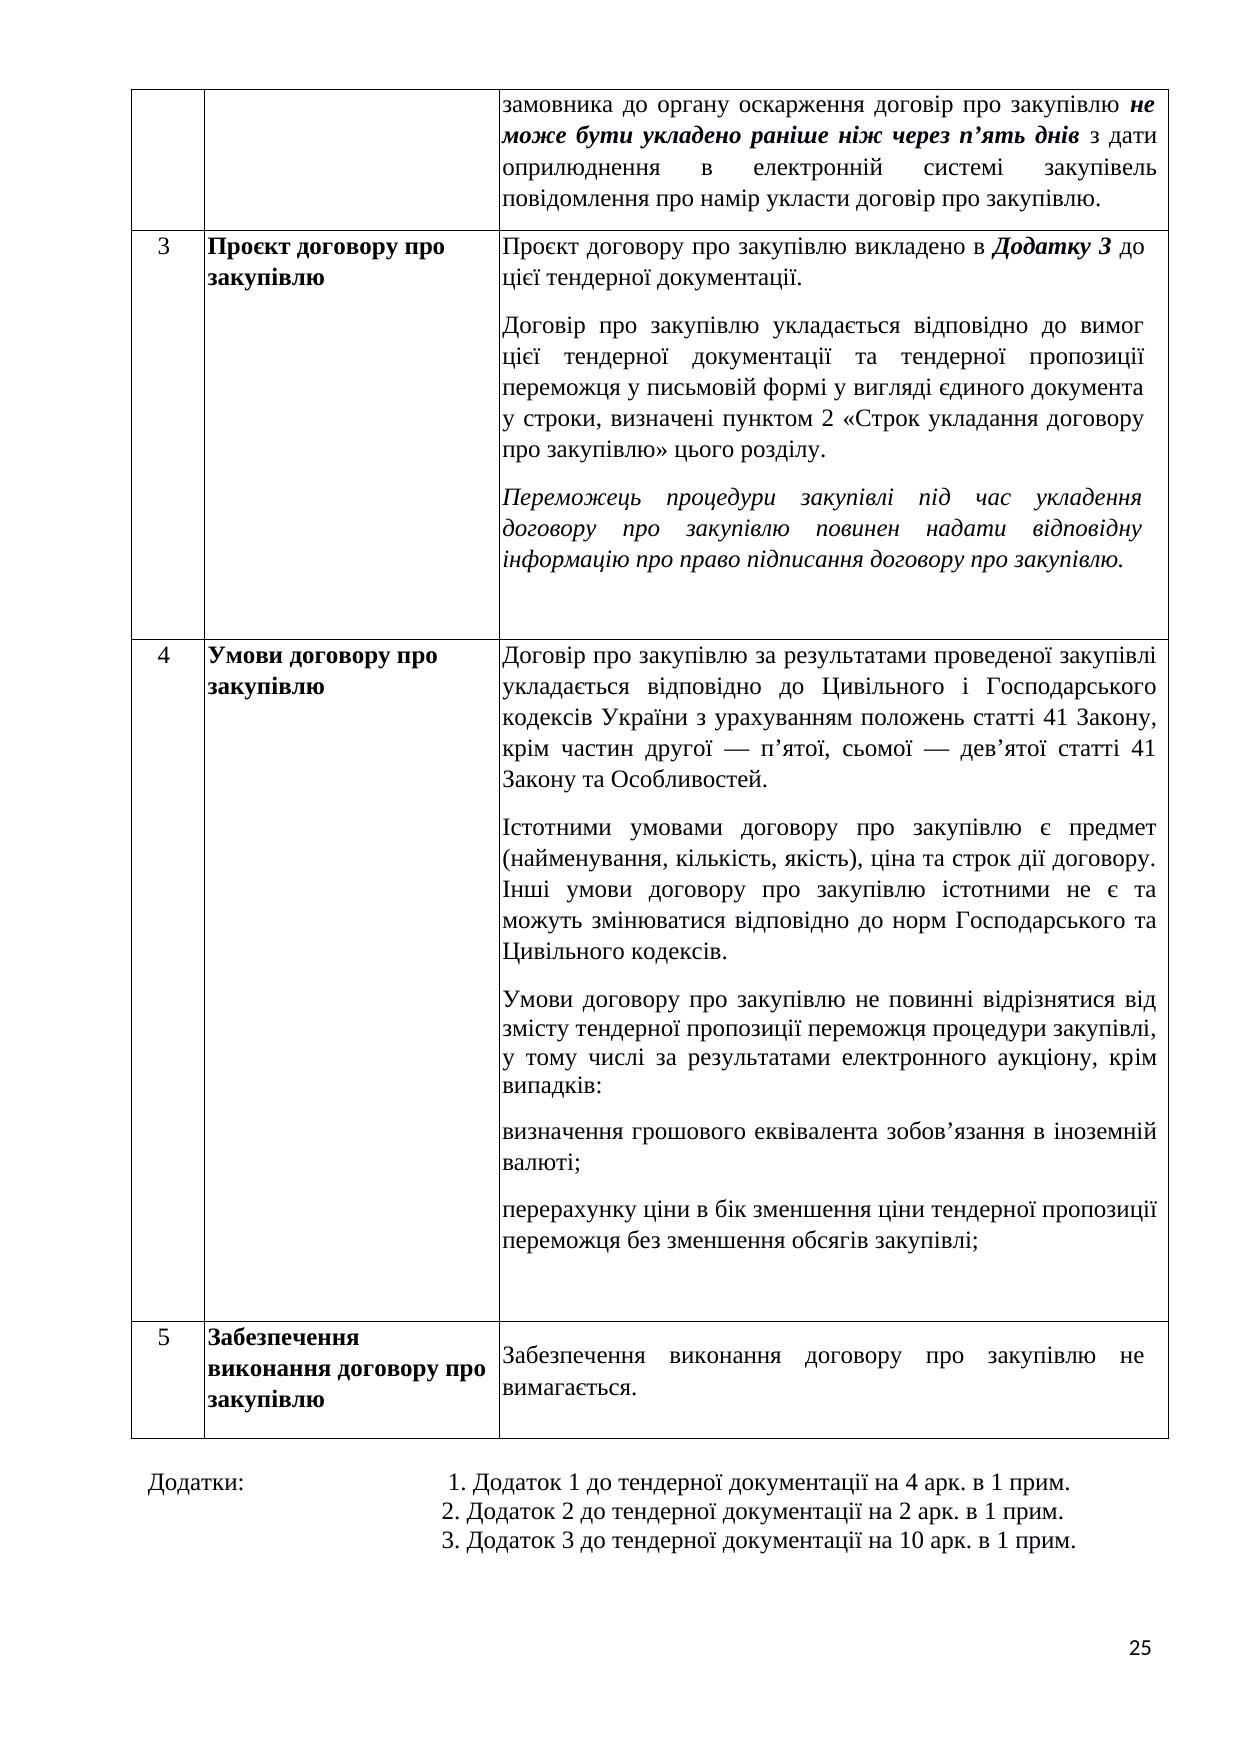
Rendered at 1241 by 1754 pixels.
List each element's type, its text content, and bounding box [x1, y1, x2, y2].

text 2. Додаток 2 до тендерної документації на 2 арк. в 1 прим. [148, 1496, 1152, 1525]
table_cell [205, 90, 499, 230]
table_cell Умови договору про закупівлю [205, 640, 499, 1321]
table_cell Забезпечення виконання договору про закупівлю не вимагається. [500, 1322, 1168, 1438]
table_cell Проєкт договору про закупівлю викладено в Додатку 3 до цієї тендерної документації. Договір про закупівлю укладається відповідно до вимог цієї тендерної документації та тендерної пропозиції переможця у письмовій формі у вигляді єдиного документа у строки, визначені пунктом 2 «Строк укладання договору про закупівлю» цього розділу. Переможець процедури закупівлі під час укладення договору про закупівлю повинен надати відповідну інформацію про право підписання договору про закупівлю. [500, 231, 1168, 639]
table_cell Договір про закупівлю за результатами проведеної закупівлі укладається відповідно до Цивільного і Господарського кодексів України з урахуванням положень статті 41 Закону, крім частин другої — п’ятої, сьомої — дев’ятої статті 41 Закону та Особливостей. Істотними умовами договору про закупівлю є предмет (найменування, кількість, якість), ціна та строк дії договору. Інші умови договору про закупівлю істотними не є та можуть змінюватися відповідно до норм Господарського та Цивільного кодексів. Умови договору про закупівлю не повинні відрізнятися від змісту тендерної пропозиції переможця процедури закупівлі, у тому числі за результатами електронного аукціону, крім випадків: визначення грошового еквівалента зобов’язання в іноземній валюті; перерахунку ціни в бік зменшення ціни тендерної пропозиції переможця без зменшення обсягів закупівлі; [500, 640, 1168, 1321]
table_cell 2 [132, 90, 204, 230]
table_cell 5 [132, 1322, 204, 1438]
table_cell Забезпечення виконання договору про закупівлю [205, 1322, 499, 1438]
table_cell 4 [132, 640, 204, 1321]
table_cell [500, 90, 1168, 230]
table_cell 3 [132, 231, 204, 639]
text 3. Додаток 3 до тендерної документації на 10 арк. в 1 прим. [148, 1525, 1152, 1554]
text Додатки: 1. Додаток 1 до тендерної документації на 4 арк. в 1 прим. [148, 1467, 1152, 1496]
table_cell Проєкт договору про закупівлю [205, 231, 499, 639]
